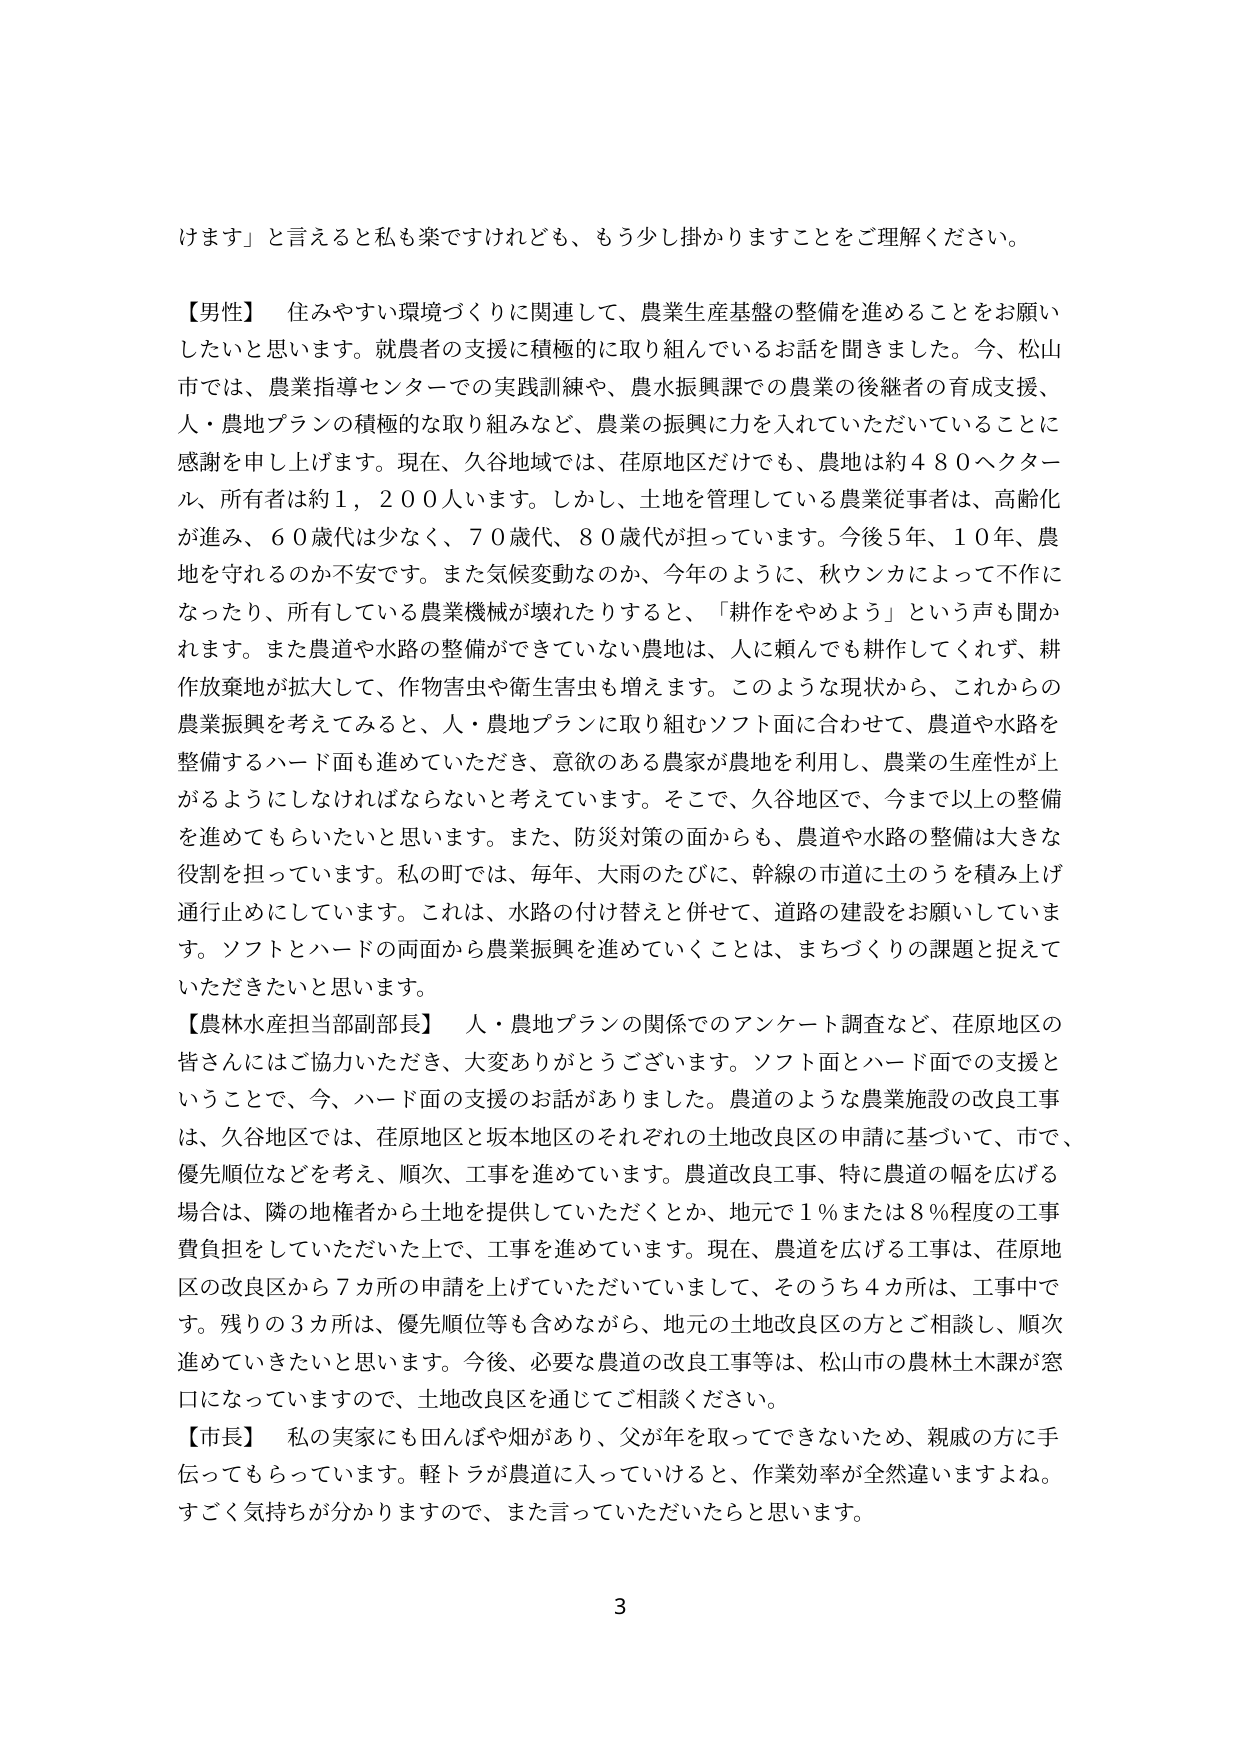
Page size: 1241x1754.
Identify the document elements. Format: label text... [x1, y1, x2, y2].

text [177, 217, 1063, 254]
text 【男性】 住みやすい環境づくりに関連して、農業生産基盤の整備を進めることをお願いしたいと思います。就農者の支援に積極的に取り組んでいるお話を聞きました。今、松山市では、農業指導センターでの実践訓練や、農水振興課での農業の後継者の育成支援、人・農地プランの積極的な取り組みなど、農業の振興に力を入れていただいていることに感謝を申し上げます。現在、久谷地域では、荏原地区だけでも、農地は約４８０ヘクタール、所有者は約１，２００人います。しかし、土地を管理している農業従事者は、高齢化が進み、６０歳代は少なく、７０歳代、８０歳代が担っています。今後５年、１０年、農地を守れるのか不安です。また気候変動なのか、今年のように、秋ウンカによって不作になったり、所有している農業機械が壊れたりすると、「耕作をやめよう」という声も聞かれます。また農道や水路の整備ができていない農地は、人に頼んでも耕作してくれず、耕作放棄地が拡大して、作物害虫や衛生害虫も増えます。このような現状から、これからの農業振興を考えてみると、人・農地プランに取り組むソフト面に合わせて、農道や水路を整備するハード面も進めていただき、意欲のある農家が農地を利用し、農業の生産性が上がるようにしなければならないと考えています。そこで、久谷地区で、今まで以上の整備を進めてもらいたいと思います。また、防災対策の面からも、農道や水路の整備は大きな役割を担っています。私の町では、毎年、大雨のたびに、幹線の市道に土のうを積み上げ、通行止めにしています。これは、水路の付け替えと併せて、道路の建設をお願いしています。ソフトとハードの両面から農業振興を進めていくことは、まちづくりの課題と捉えていただきたいと思います。 [177, 292, 1063, 1004]
text 【農林水産担当部副部長】 人・農地プランの関係でのアンケート調査など、荏原地区の皆さんにはご協力いただき、大変ありがとうございます。ソフト面とハード面での支援ということで、今、ハード面の支援のお話がありました。農道のような農業施設の改良工事は、久谷地区では、荏原地区と坂本地区のそれぞれの土地改良区の申請に基づいて、市で、優先順位などを考え、順次、工事を進めています。農道改良工事、特に農道の幅を広げる場合は、隣の地権者から土地を提供していただくとか、地元で１％または８％程度の工事費負担をしていただいた上で、工事を進めています。現在、農道を広げる工事は、荏原地区の改良区から７カ所の申請を上げていただいていまして、そのうち４カ所は、工事中です。残りの３カ所は、優先順位等も含めながら、地元の土地改良区の方とご相談し、順次、進めていきたいと思います。今後、必要な農道の改良工事等は、松山市の農林土木課が窓口になっていますので、土地改良区を通じてご相談ください。 [177, 1004, 1063, 1417]
text 【市長】 私の実家にも田んぼや畑があり、父が年を取ってできないため、親戚の方に手伝ってもらっています。軽トラが農道に入っていけると、作業効率が全然違いますよね。すごく気持ちが分かりますので、また言っていただいたらと思います。 [177, 1417, 1063, 1529]
